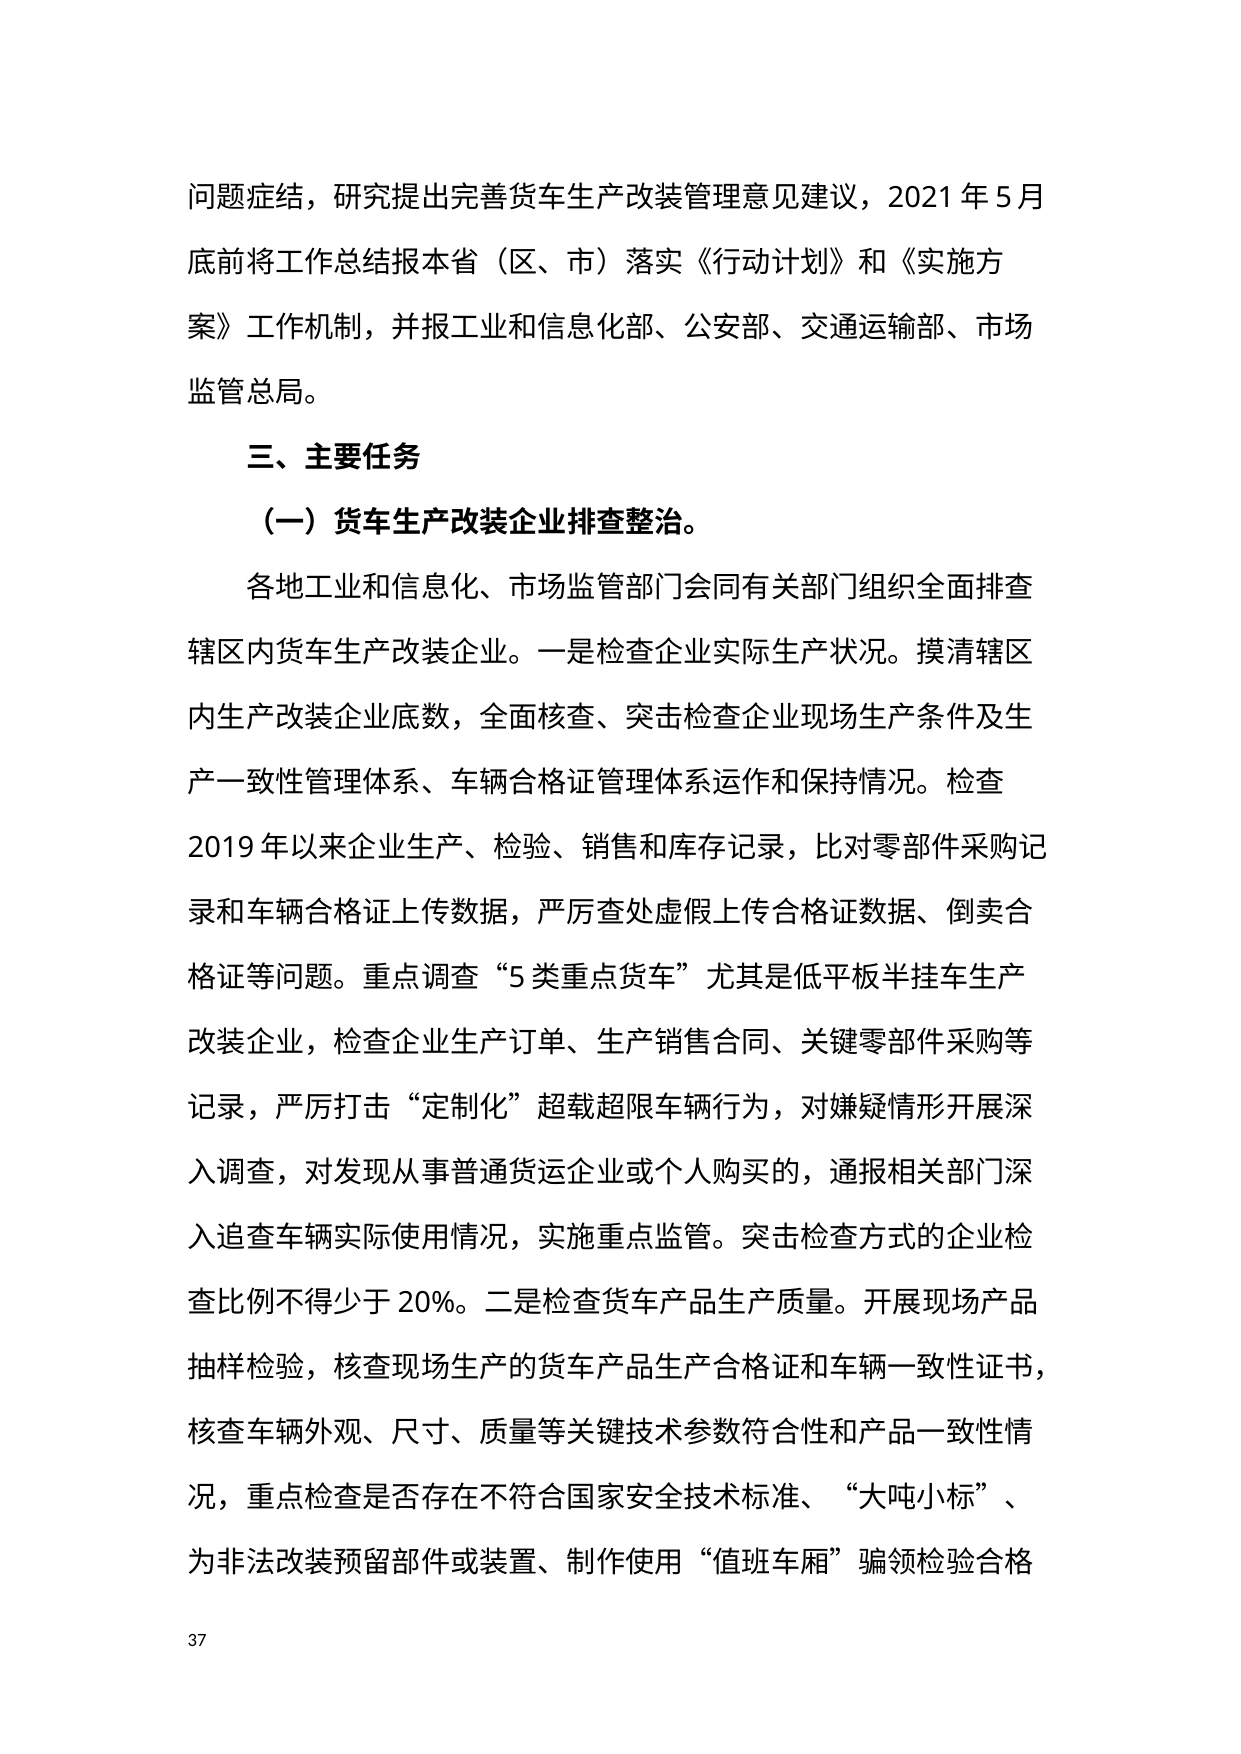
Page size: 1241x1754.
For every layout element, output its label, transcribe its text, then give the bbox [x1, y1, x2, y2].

text （一）货车生产改装企业排查整治。 [187, 487, 1053, 552]
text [187, 552, 1053, 1592]
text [187, 162, 1053, 422]
text 三、主要任务 [187, 422, 1053, 487]
